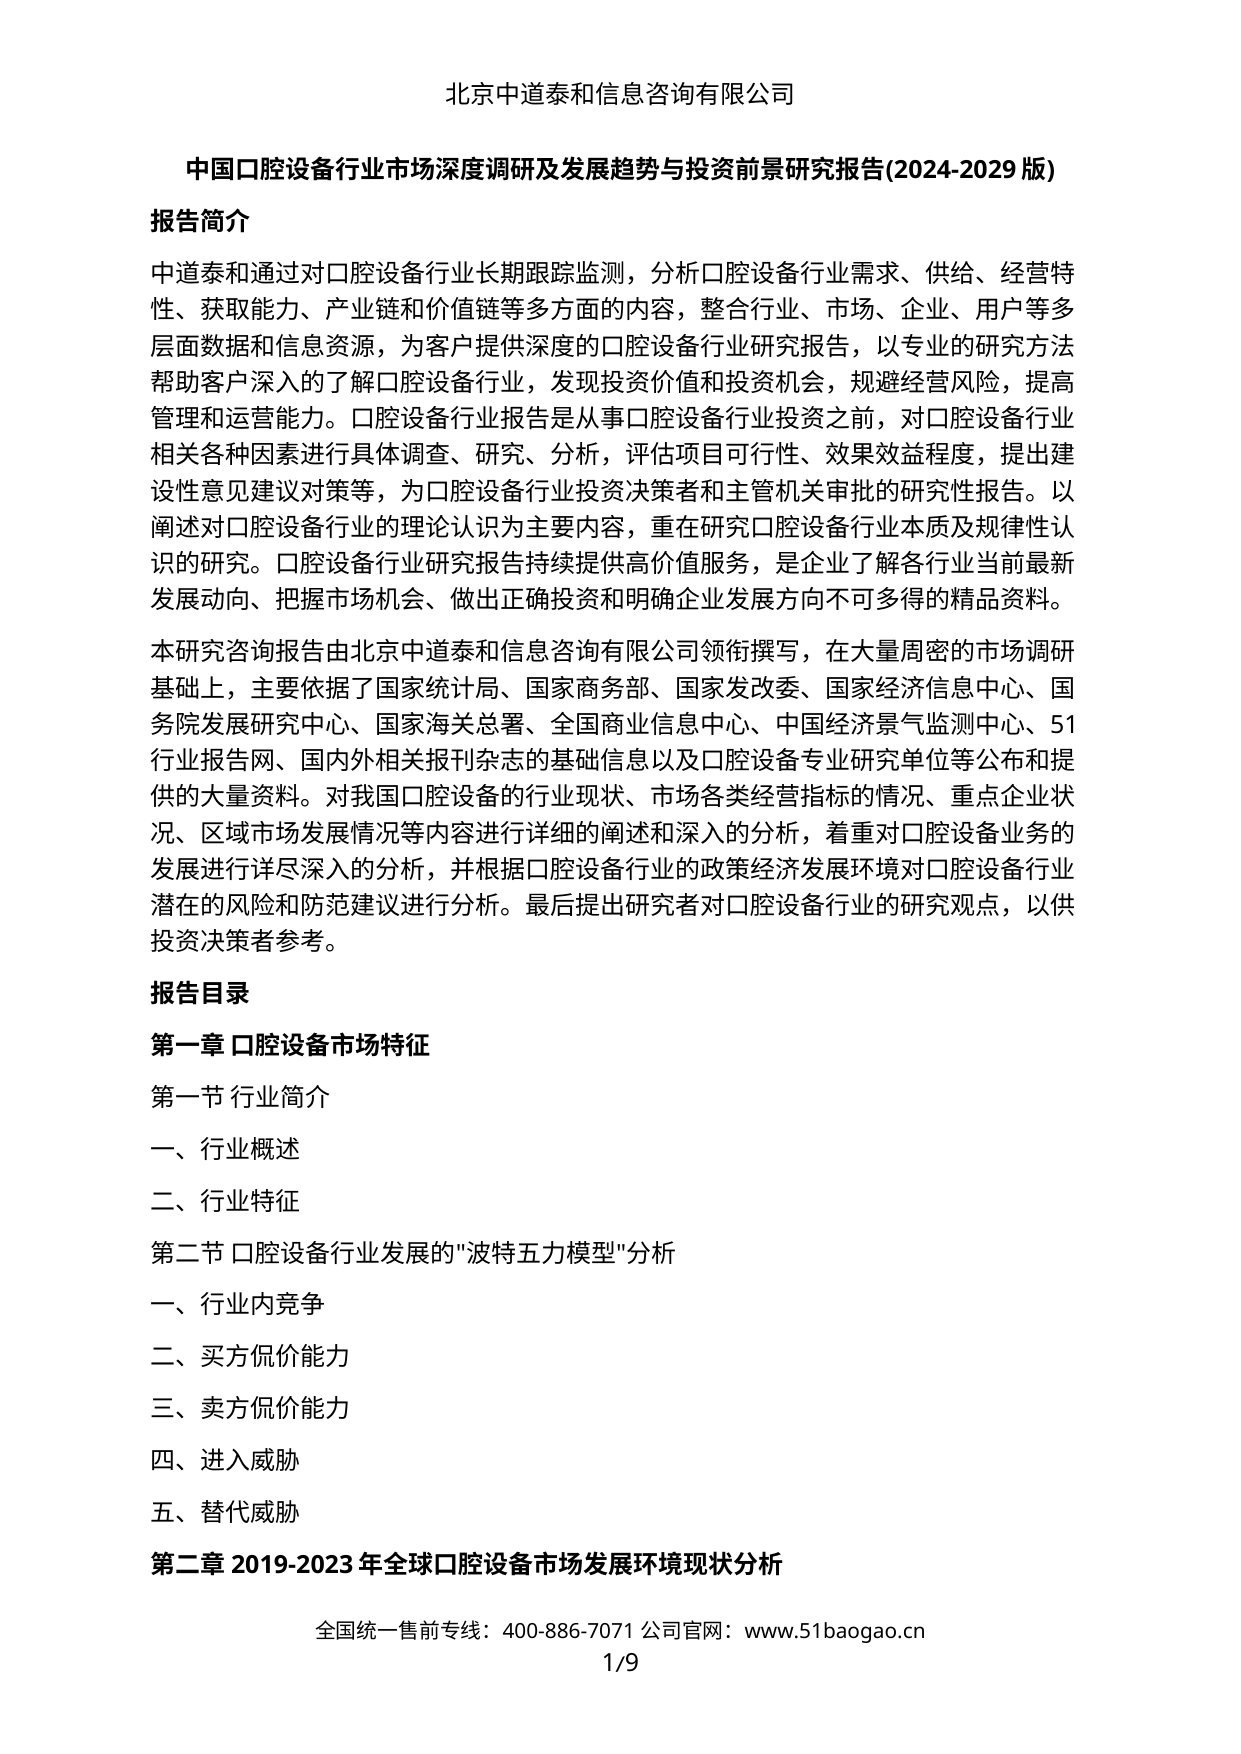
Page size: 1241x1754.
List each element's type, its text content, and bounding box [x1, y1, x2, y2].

text 第二章 2019-2023年全球口腔设备市场发展环境现状分析 [150, 1544, 1090, 1581]
text 一、行业概述 [150, 1129, 1090, 1166]
text 本研究咨询报告由北京中道泰和信息咨询有限公司领衔撰写，在大量周密的市场调研基础上，主要依据了国家统计局、国家商务部、国家发改委、国家经济信息中心、国务院发展研究中心、国家海关总署、全国商业信息中心、中国经济景气监测中心、51行业报告网、国内外相关报刊杂志的基础信息以及口腔设备专业研究单位等公布和提供的大量资料。对我国口腔设备的行业现状、市场各类经营指标的情况、重点企业状况、区域市场发展情况等内容进行详细的阐述和深入的分析，着重对口腔设备业务的发展进行详尽深入的分析，并根据口腔设备行业的政策经济发展环境对口腔设备行业潜在的风险和防范建议进行分析。最后提出研究者对口腔设备行业的研究观点，以供投资决策者参考。 [150, 632, 1090, 958]
text 中道泰和通过对口腔设备行业长期跟踪监测，分析口腔设备行业需求、供给、经营特性、获取能力、产业链和价值链等多方面的内容，整合行业、市场、企业、用户等多层面数据和信息资源，为客户提供深度的口腔设备行业研究报告，以专业的研究方法帮助客户深入的了解口腔设备行业，发现投资价值和投资机会，规避经营风险，提高管理和运营能力。口腔设备行业报告是从事口腔设备行业投资之前，对口腔设备行业相关各种因素进行具体调查、研究、分析，评估项目可行性、效果效益程度，提出建设性意见建议对策等，为口腔设备行业投资决策者和主管机关审批的研究性报告。以阐述对口腔设备行业的理论认识为主要内容，重在研究口腔设备行业本质及规律性认识的研究。口腔设备行业研究报告持续提供高价值服务，是企业了解各行业当前最新发展动向、把握市场机会、做出正确投资和明确企业发展方向不可多得的精品资料。 [150, 254, 1090, 616]
text 二、买方侃价能力 [150, 1337, 1090, 1373]
text 三、卖方侃价能力 [150, 1389, 1090, 1425]
text 四、进入威胁 [150, 1441, 1090, 1477]
text 第二节 口腔设备行业发展的"波特五力模型"分析 [150, 1233, 1090, 1269]
text 中国口腔设备行业市场深度调研及发展趋势与投资前景研究报告(2024-2029版) [150, 150, 1090, 186]
text 第一节 行业简介 [150, 1077, 1090, 1114]
text 一、行业内竞争 [150, 1285, 1090, 1321]
text 二、行业特征 [150, 1181, 1090, 1217]
text 报告简介 [150, 202, 1090, 238]
text 五、替代威胁 [150, 1492, 1090, 1529]
text 第一章 口腔设备市场特征 [150, 1026, 1090, 1062]
text 报告目录 [150, 974, 1090, 1010]
